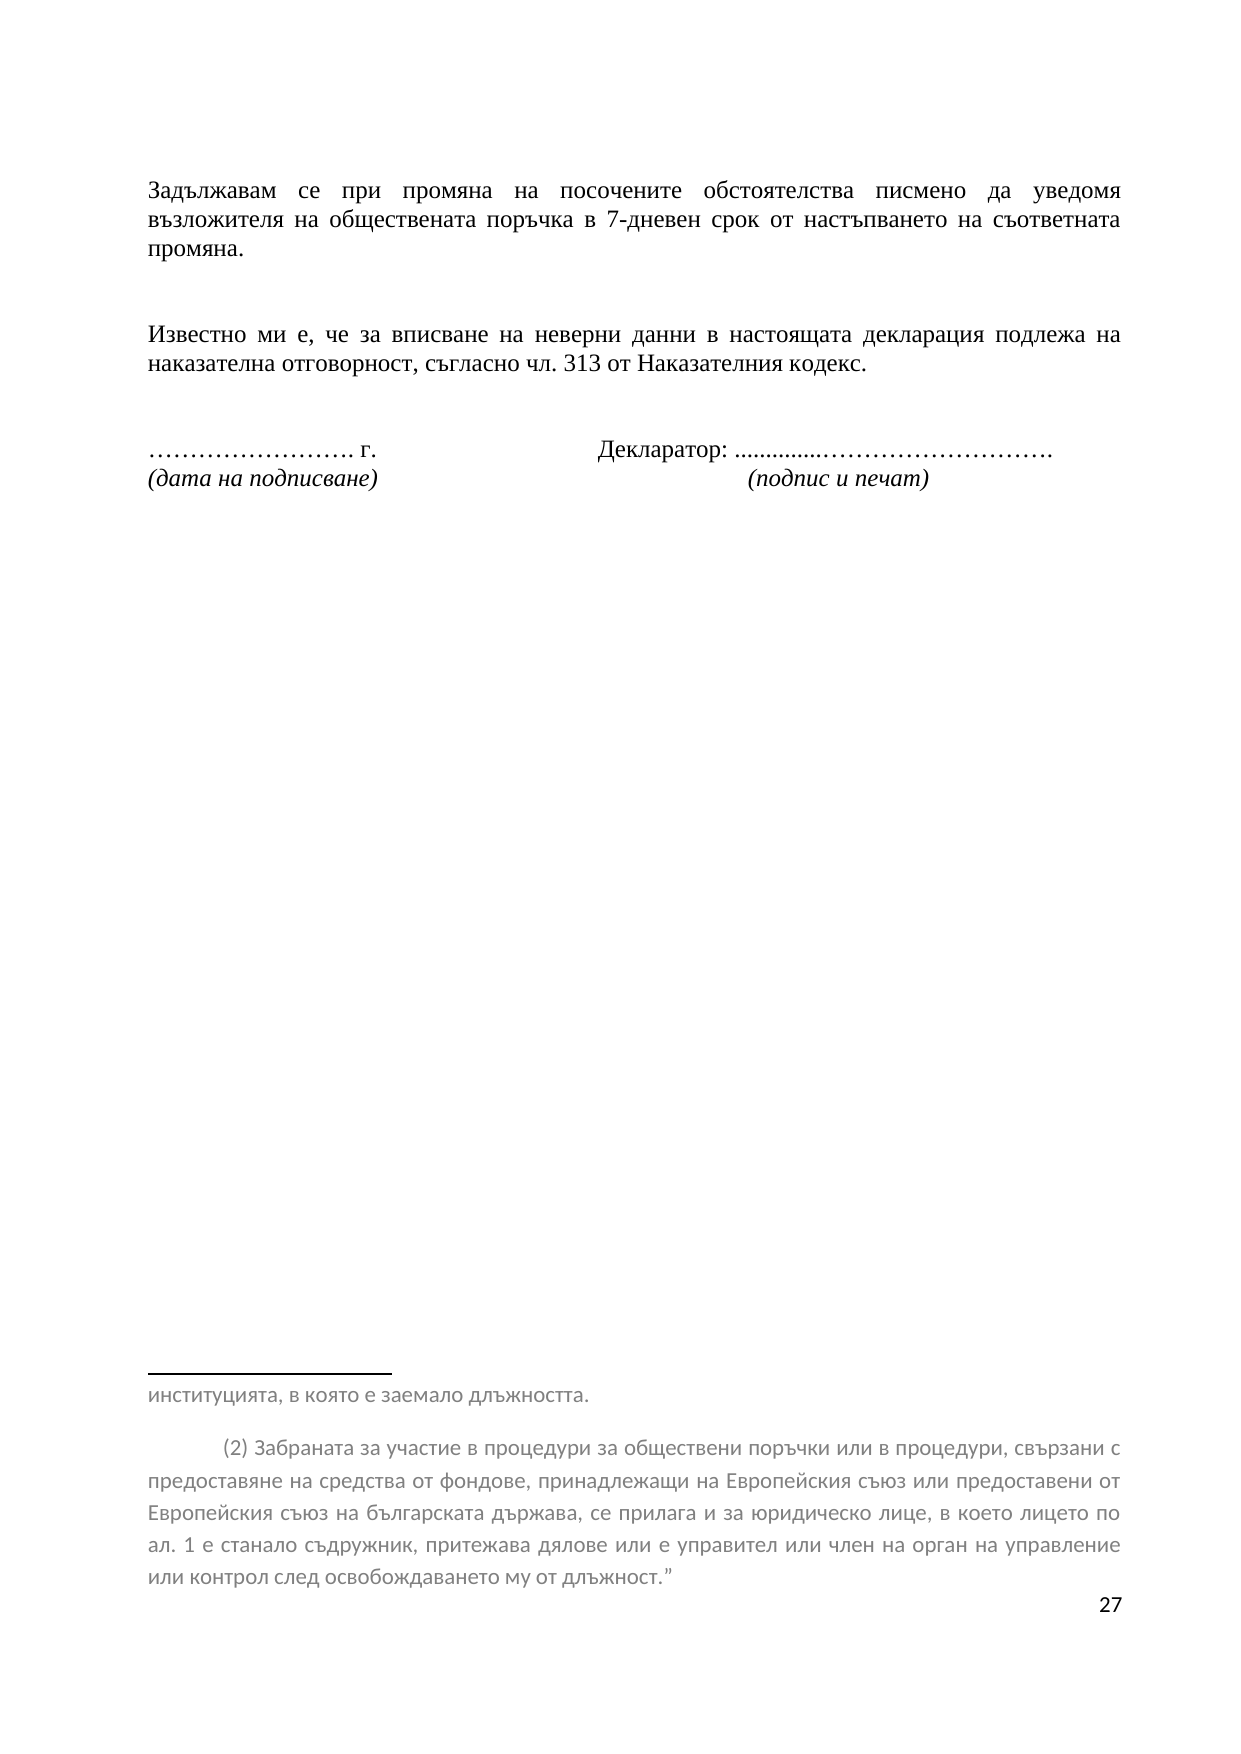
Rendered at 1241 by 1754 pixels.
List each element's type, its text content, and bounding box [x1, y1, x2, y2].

text Известно ми е, че за вписване на неверни данни в настоящата декларация подлежа на наказателна отговорност, съгласно чл. 313 от Наказателния кодекс. [148, 319, 1122, 377]
text ……………………. г. Декларатор: ..............………………………. [148, 434, 1122, 463]
text (дата на подписване) (подпис и печат) [148, 463, 1122, 492]
text Задължавам се при промяна на посочените обстоятелства писмено да уведомя възложителя на обществената поръчка в 7-дневен срок от настъпването на съответната промяна. [148, 176, 1122, 262]
